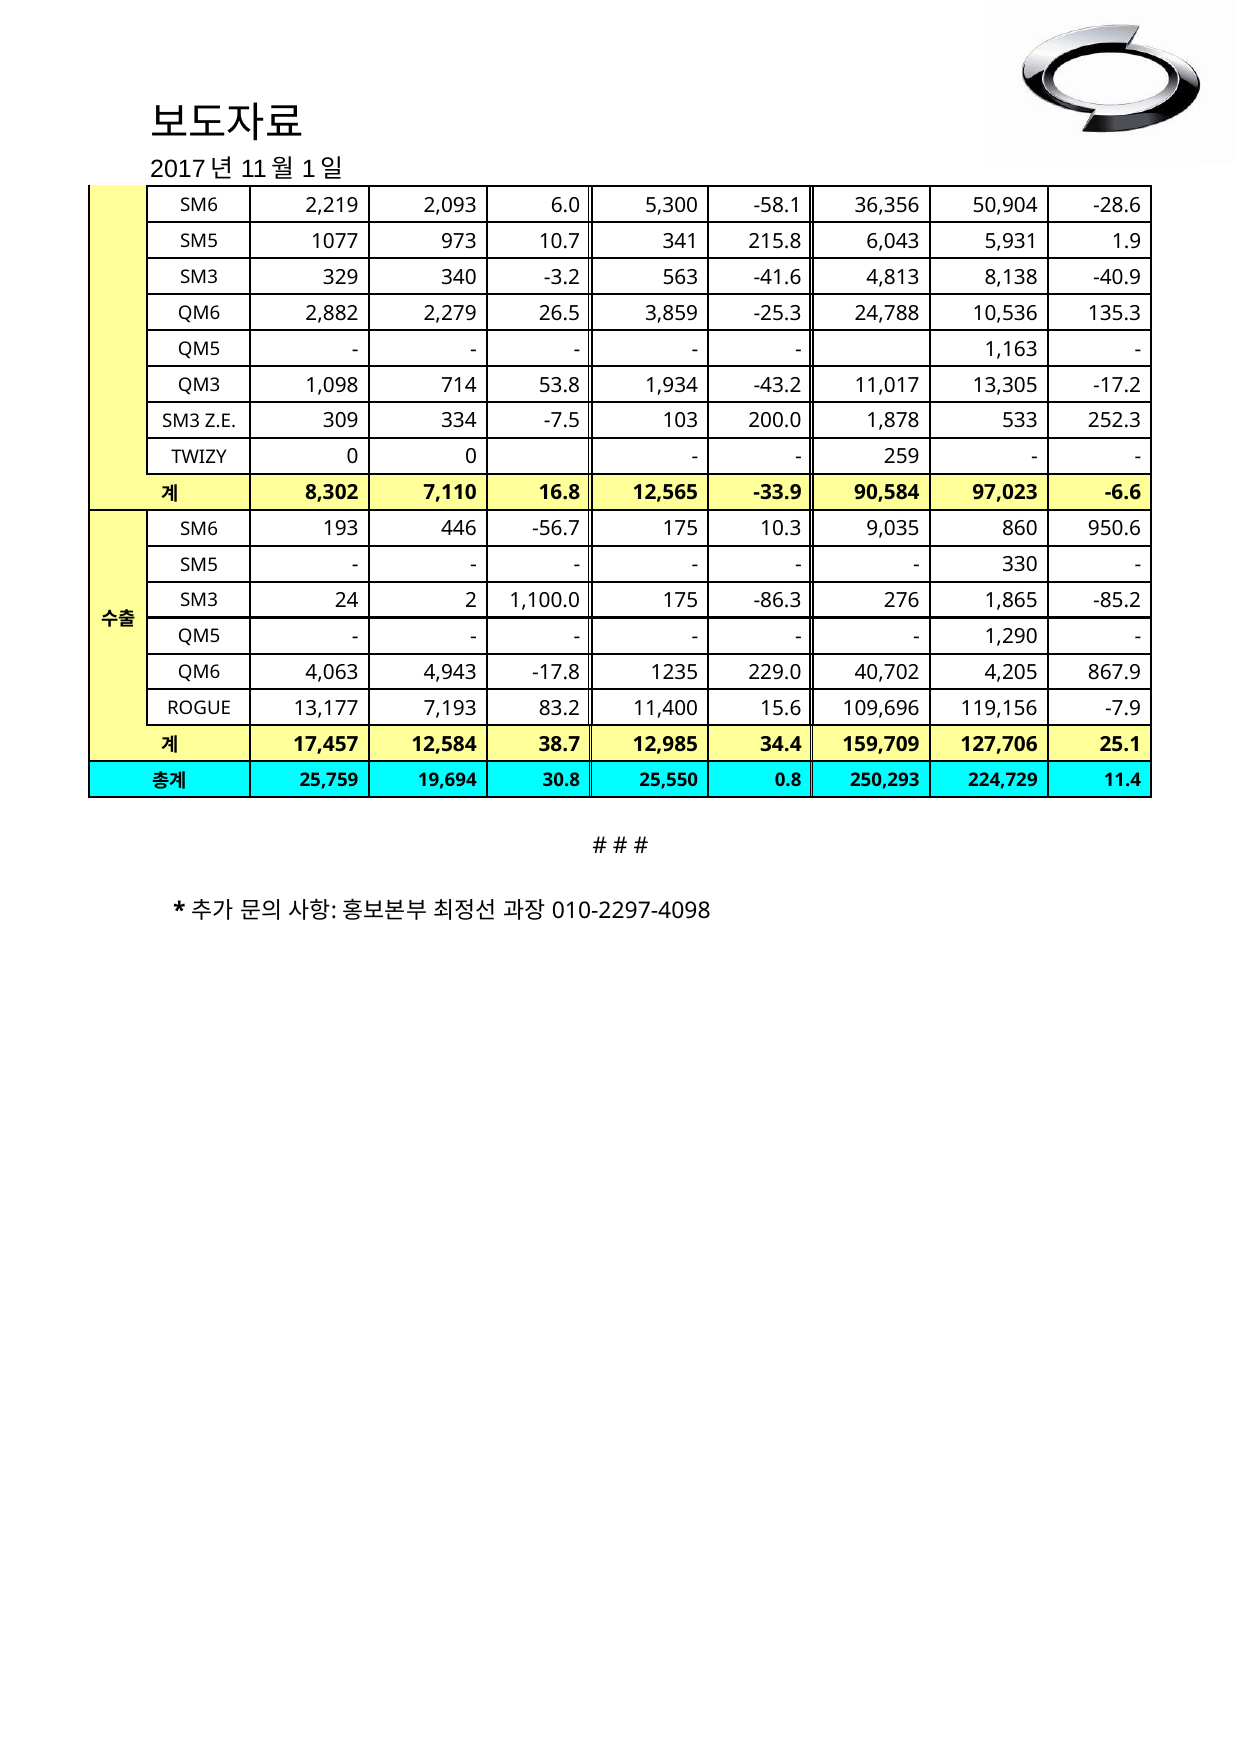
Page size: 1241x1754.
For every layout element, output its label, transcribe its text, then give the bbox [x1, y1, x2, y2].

table_cell - [1049, 619, 1150, 652]
table_cell 4,813 [814, 259, 929, 293]
table_cell 12,584 [370, 726, 486, 760]
table_cell 0 [370, 439, 486, 473]
table_cell 2,279 [370, 295, 486, 329]
table_cell 533 [931, 403, 1047, 437]
table_cell ROGUE [148, 690, 249, 724]
table_cell 1077 [251, 223, 368, 257]
table_cell 1235 [593, 655, 707, 688]
table_cell 24,788 [814, 295, 929, 329]
table_cell 1.9 [1049, 223, 1150, 257]
table_cell 334 [370, 403, 486, 437]
table_cell - [488, 547, 588, 581]
table_cell -7.9 [1049, 690, 1150, 724]
table_cell 200.0 [709, 403, 809, 437]
table_cell 17,457 [251, 726, 368, 760]
table_cell 341 [593, 223, 707, 257]
table_cell 34.4 [709, 726, 810, 760]
table_cell -43.2 [709, 367, 809, 401]
table_cell - [370, 547, 486, 581]
table_cell QM6 [148, 655, 249, 688]
table_cell 계 [90, 724, 249, 760]
table_cell 446 [370, 511, 486, 544]
table_cell 215.8 [709, 223, 809, 257]
table_cell 16.8 [488, 475, 588, 509]
table_cell 4,943 [370, 655, 486, 688]
table_cell - [709, 439, 809, 473]
table_cell 10,536 [931, 295, 1047, 329]
table_cell [488, 439, 588, 473]
table_cell 1,163 [931, 331, 1047, 365]
table_cell SM3 [148, 583, 249, 616]
table_cell SM3 [148, 259, 249, 293]
table_cell 1,934 [593, 367, 707, 401]
table_cell 259 [814, 439, 929, 473]
table_cell 11.4 [1049, 762, 1150, 796]
table_cell -7.5 [488, 403, 588, 437]
table_cell 1,878 [814, 403, 929, 437]
table_cell 135.3 [1049, 295, 1150, 329]
table_cell SM3 Z.E. [148, 403, 249, 437]
table_cell - [814, 619, 929, 652]
table_cell 119,156 [931, 690, 1047, 724]
table_cell 340 [370, 259, 486, 293]
table_cell - [593, 439, 707, 473]
table_cell - [251, 547, 368, 581]
table_cell 276 [814, 583, 929, 616]
table_cell -17.2 [1049, 367, 1150, 401]
table_cell -25.3 [709, 295, 809, 329]
table_cell 26.5 [488, 295, 588, 329]
table_cell 1,290 [931, 619, 1047, 652]
table_cell - [593, 331, 707, 365]
table_cell - [814, 547, 929, 581]
table_cell 329 [251, 259, 368, 293]
table_cell - [1049, 331, 1150, 365]
table_cell TWIZY [148, 439, 249, 473]
table_cell -85.2 [1049, 583, 1150, 616]
table_cell 159,709 [813, 726, 929, 760]
table_cell - [1049, 439, 1150, 473]
table_cell - [488, 331, 588, 365]
text # # # [173, 829, 1067, 861]
table_cell 13,177 [251, 690, 368, 724]
table_cell 50,904 [931, 187, 1047, 221]
table_cell -28.6 [1049, 187, 1150, 221]
table_cell QM5 [148, 619, 249, 652]
table_cell SM5 [148, 223, 249, 257]
table_cell 3,859 [593, 295, 707, 329]
table_cell 12,565 [593, 475, 707, 509]
table_cell 103 [593, 403, 707, 437]
table_cell -40.9 [1049, 259, 1150, 293]
table_cell 83.2 [488, 690, 588, 724]
table_cell 24 [251, 583, 368, 616]
table_cell 계 [90, 473, 249, 509]
table_cell 9,035 [814, 511, 929, 544]
table_cell QM5 [148, 331, 249, 365]
table_cell - [709, 619, 809, 652]
table_cell 330 [931, 547, 1047, 581]
table_cell 193 [251, 511, 368, 544]
table_cell 2,882 [251, 295, 368, 329]
table_cell 127,706 [931, 726, 1047, 760]
table_cell 수출 [90, 511, 146, 724]
table_cell 40,702 [814, 655, 929, 688]
table_cell 90,584 [814, 475, 929, 509]
table_cell 2 [370, 583, 486, 616]
table_cell 860 [931, 511, 1047, 544]
table_cell -3.2 [488, 259, 588, 293]
table_cell 563 [593, 259, 707, 293]
table_cell 12,985 [592, 726, 707, 760]
table_cell 25.1 [1049, 726, 1150, 760]
table_cell 109,696 [814, 690, 929, 724]
table_cell 1,865 [931, 583, 1047, 616]
table_cell 53.8 [488, 367, 588, 401]
table_cell 224,729 [931, 762, 1047, 796]
table_cell 8,302 [251, 475, 368, 509]
table_cell - [593, 547, 707, 581]
table_cell 309 [251, 403, 368, 437]
table_cell -56.7 [488, 511, 588, 544]
table_cell 7,110 [370, 475, 486, 509]
table_cell - [709, 331, 809, 365]
table_cell 5,931 [931, 223, 1047, 257]
table_cell 25,759 [251, 762, 368, 796]
table_cell - [370, 331, 486, 365]
table_cell 내수 [90, 185, 146, 437]
table_cell 6,043 [814, 223, 929, 257]
table_cell QM3 [148, 367, 249, 401]
table_cell -41.6 [709, 259, 809, 293]
table_cell 15.6 [709, 690, 809, 724]
table_cell [90, 437, 146, 473]
table_cell 2,093 [370, 187, 486, 221]
picture [983, 0, 1235, 163]
table_cell 252.3 [1049, 403, 1150, 437]
table_cell SM5 [148, 547, 249, 581]
table_cell 0.8 [709, 762, 810, 796]
table_cell SM6 [148, 187, 249, 221]
table_cell QM6 [148, 295, 249, 329]
table_cell - [709, 547, 809, 581]
table_cell 175 [593, 511, 707, 544]
table_cell 4,063 [251, 655, 368, 688]
table_cell 250,293 [813, 762, 929, 796]
table_cell 8,138 [931, 259, 1047, 293]
table_cell 7,193 [370, 690, 486, 724]
table_cell 총계 [90, 762, 249, 796]
table_cell 5,300 [593, 187, 707, 221]
table_cell 10.7 [488, 223, 588, 257]
table_cell - [931, 439, 1047, 473]
table_cell 25,550 [592, 762, 707, 796]
table_cell SM6 [148, 511, 249, 544]
table_cell 19,694 [370, 762, 486, 796]
table_cell 867.9 [1049, 655, 1150, 688]
table_cell -6.6 [1049, 475, 1150, 509]
table_cell - [488, 619, 588, 652]
table_cell 38.7 [488, 726, 589, 760]
table_cell -86.3 [709, 583, 809, 616]
table_cell 10.3 [709, 511, 809, 544]
table_cell - [593, 619, 707, 652]
table_cell 714 [370, 367, 486, 401]
table_cell 36,356 [814, 187, 929, 221]
table_cell -58.1 [709, 187, 809, 221]
table_cell 229.0 [709, 655, 809, 688]
table_cell - [370, 619, 486, 652]
table_cell 973 [370, 223, 486, 257]
text * 추가 문의 사항: 홍보본부 최정선 과장 010-2297-4098 [173, 892, 1067, 925]
table_cell - [251, 619, 368, 652]
table_cell 175 [593, 583, 707, 616]
table_cell 1,100.0 [488, 583, 588, 616]
table_cell [814, 331, 929, 365]
table_cell -17.8 [488, 655, 588, 688]
table_cell 0 [251, 439, 368, 473]
table_cell 2,219 [251, 187, 368, 221]
table_cell 11,400 [593, 690, 707, 724]
table_cell 97,023 [931, 475, 1047, 509]
table_cell 11,017 [814, 367, 929, 401]
table_cell 1,098 [251, 367, 368, 401]
table_cell 950.6 [1049, 511, 1150, 544]
table_cell 6.0 [488, 187, 588, 221]
table_cell 30.8 [488, 762, 589, 796]
table_cell 4,205 [931, 655, 1047, 688]
table_cell -33.9 [709, 475, 809, 509]
table_cell 13,305 [931, 367, 1047, 401]
table_cell - [251, 331, 368, 365]
table_cell - [1049, 547, 1150, 581]
